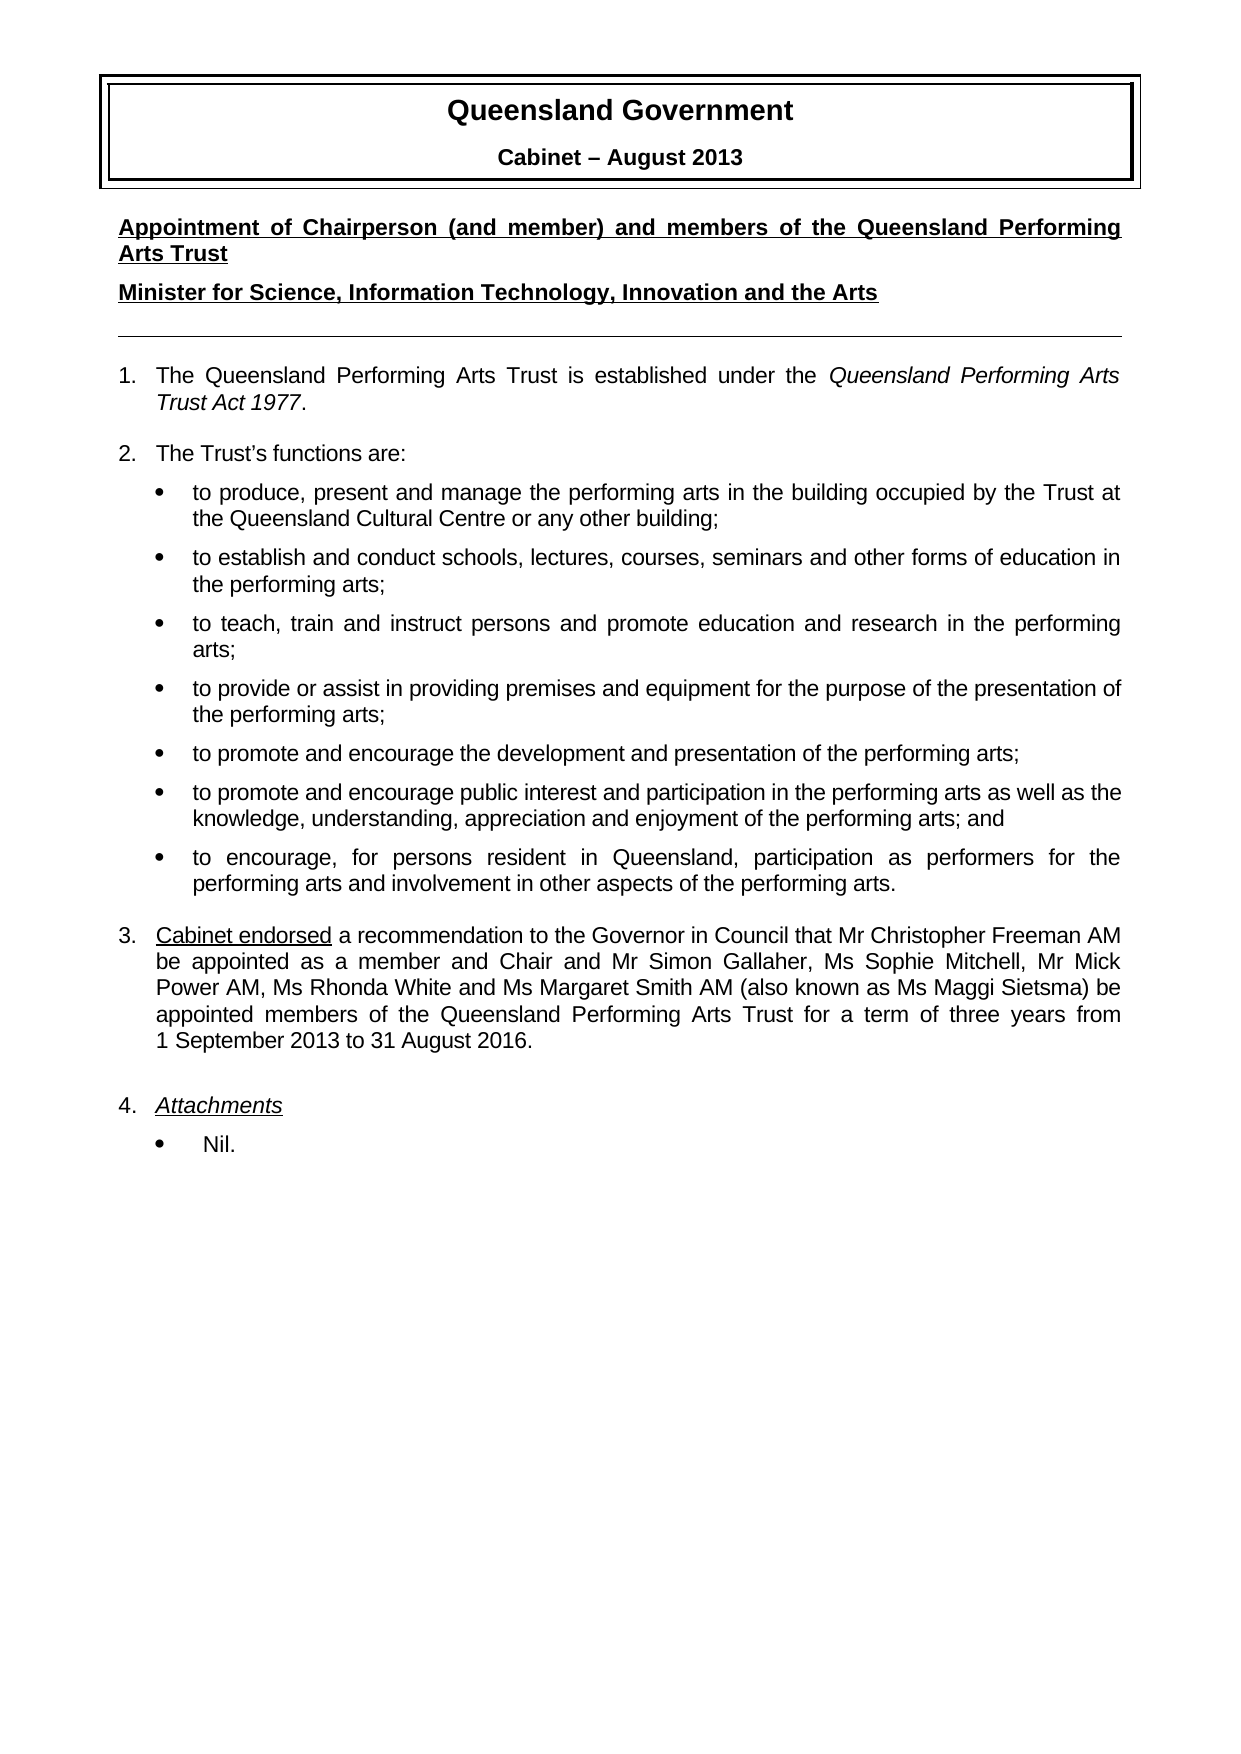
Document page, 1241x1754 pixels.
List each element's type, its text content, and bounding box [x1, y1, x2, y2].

list to teach, train and instruct persons and promote education and research in the performing arts; [155, 609, 1122, 662]
list to provide or assist in providing premises and equipment for the purpose of the presentation of the performing arts; [155, 675, 1122, 727]
list to encourage, for persons resident in Queensland, participation as performers for the performing arts and involvement in other aspects of the performing arts. [155, 844, 1122, 897]
list The Queensland Performing Arts Trust is established under the Queensland Performing Arts Trust Act 1977. [118, 362, 1122, 415]
list to promote and encourage public interest and participation in the performing arts as well as the knowledge, understanding, appreciation and enjoyment of the performing arts; and [155, 779, 1122, 831]
list Nil. [155, 1131, 1122, 1158]
list to promote and encourage the development and presentation of the performing arts; [155, 740, 1122, 766]
list The Trust’s functions are: [118, 440, 1122, 467]
list Attachments [118, 1092, 1122, 1119]
list to produce, present and manage the performing arts in the building occupied by the Trust at the Queensland Cultural Centre or any other building; [155, 479, 1122, 532]
list Cabinet endorsed a recommendation to the Governor in Council that Mr Christopher Freeman AM be appointed as a member and Chair and Mr Simon Gallaher, Ms Sophie Mitchell, Mr Mick Power AM, Ms Rhonda White and Ms Margaret Smith AM (also known as Ms Maggi Sietsma) be appointed members of the Queensland Performing Arts Trust for a term of three years from 1 September 2013 to 31 August 2016. [118, 922, 1122, 1053]
list to establish and conduct schools, lectures, courses, seminars and other forms of education in the performing arts; [155, 544, 1122, 597]
